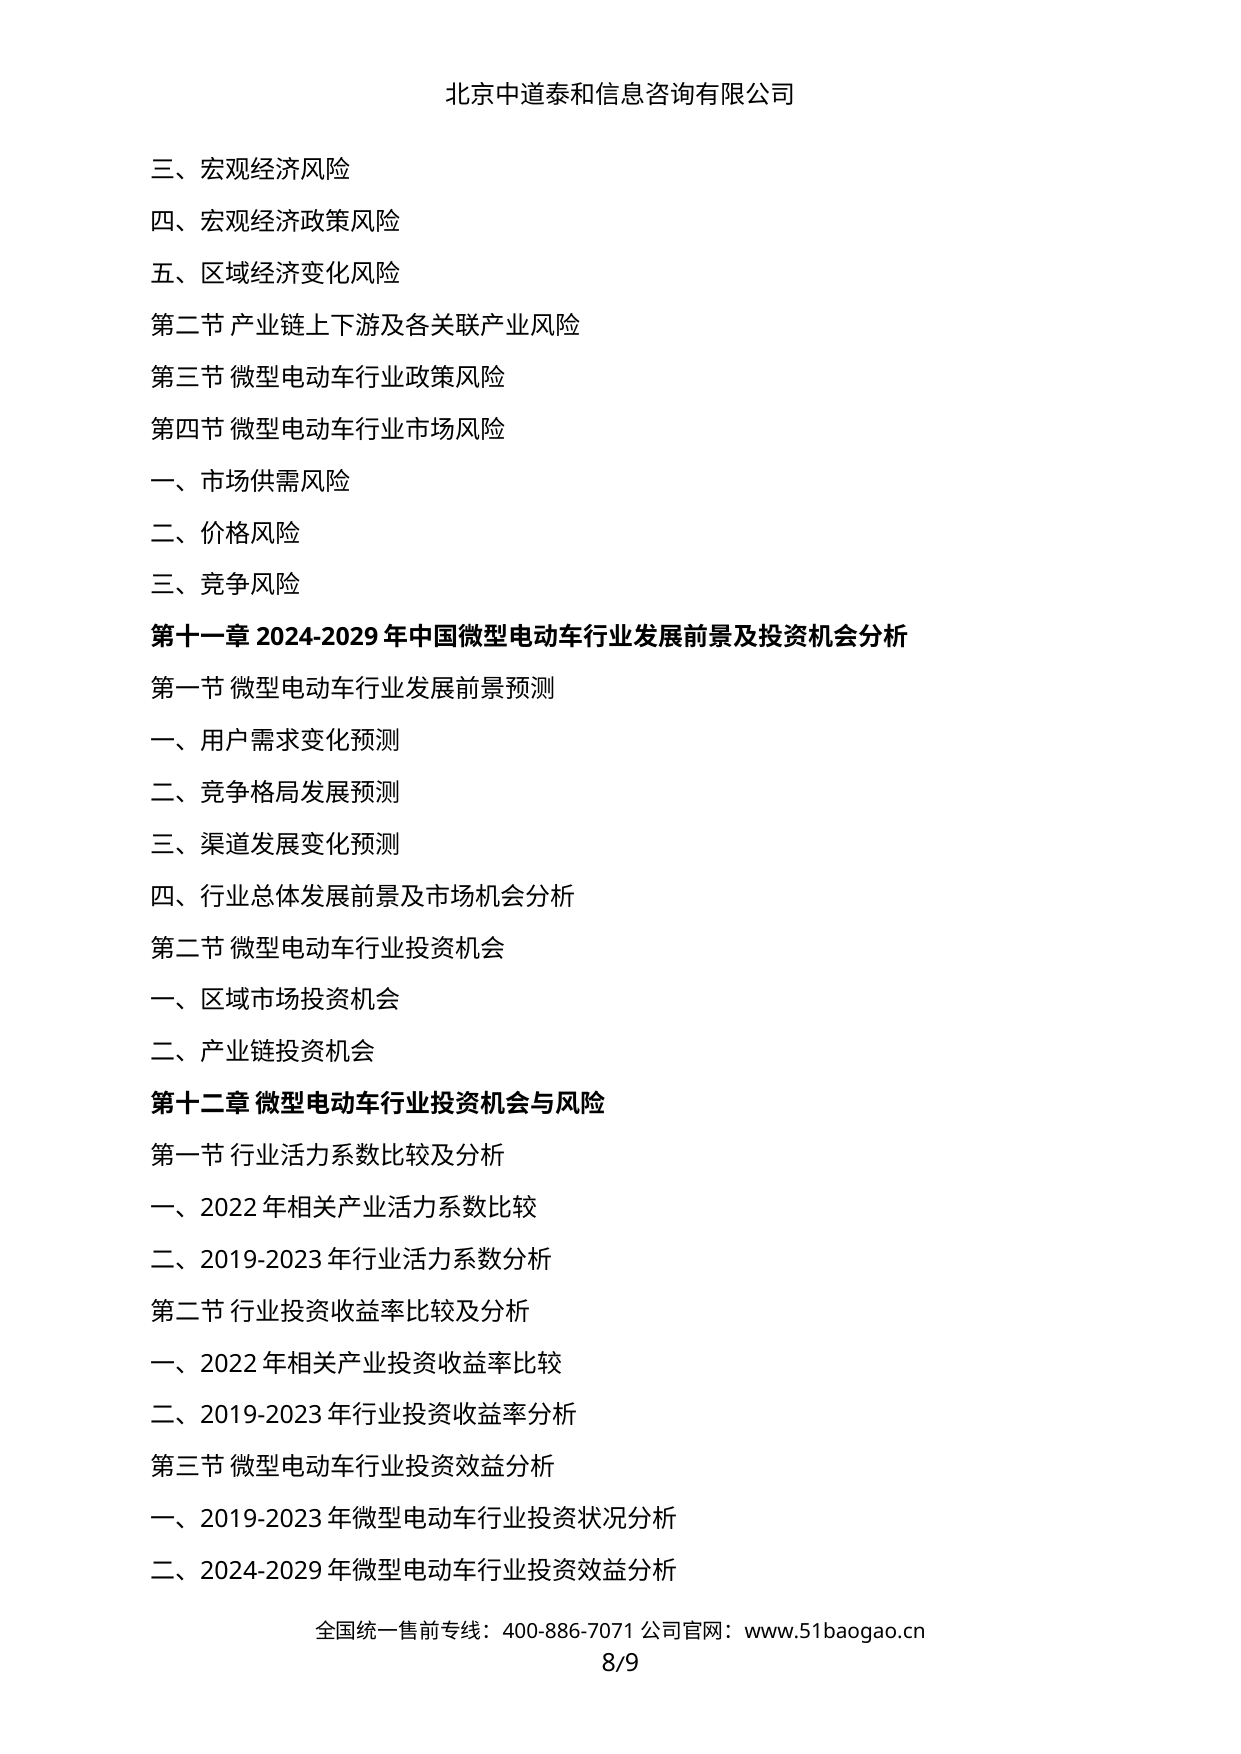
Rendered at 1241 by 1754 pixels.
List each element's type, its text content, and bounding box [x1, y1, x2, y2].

text 一、市场供需风险 [150, 461, 1090, 497]
text 一、2022年相关产业投资收益率比较 [150, 1343, 1090, 1379]
text 二、产业链投资机会 [150, 1032, 1090, 1068]
text 一、用户需求变化预测 [150, 721, 1090, 757]
text 第十二章 微型电动车行业投资机会与风险 [150, 1084, 1090, 1120]
text 二、价格风险 [150, 513, 1090, 549]
text 第四节 微型电动车行业市场风险 [150, 409, 1090, 446]
text 四、行业总体发展前景及市场机会分析 [150, 876, 1090, 912]
text 四、宏观经济政策风险 [150, 202, 1090, 238]
text 第二节 产业链上下游及各关联产业风险 [150, 306, 1090, 342]
text 三、竞争风险 [150, 565, 1090, 601]
text 三、渠道发展变化预测 [150, 824, 1090, 861]
text 第二节 行业投资收益率比较及分析 [150, 1291, 1090, 1327]
text 第二节 微型电动车行业投资机会 [150, 928, 1090, 964]
text 三、宏观经济风险 [150, 150, 1090, 186]
text 二、竞争格局发展预测 [150, 772, 1090, 809]
text 二、2024-2029年微型电动车行业投资效益分析 [150, 1551, 1090, 1587]
text 二、2019-2023年行业投资收益率分析 [150, 1395, 1090, 1431]
text 五、区域经济变化风险 [150, 254, 1090, 290]
text 第一节 微型电动车行业发展前景预测 [150, 669, 1090, 705]
text 一、2019-2023年微型电动车行业投资状况分析 [150, 1499, 1090, 1535]
text 第三节 微型电动车行业投资效益分析 [150, 1447, 1090, 1483]
text 二、2019-2023年行业活力系数分析 [150, 1239, 1090, 1276]
text 第三节 微型电动车行业政策风险 [150, 357, 1090, 394]
text 一、2022年相关产业活力系数比较 [150, 1187, 1090, 1224]
text 第一节 行业活力系数比较及分析 [150, 1136, 1090, 1172]
text 第十一章 2024-2029年中国微型电动车行业发展前景及投资机会分析 [150, 617, 1090, 653]
text 一、区域市场投资机会 [150, 980, 1090, 1016]
